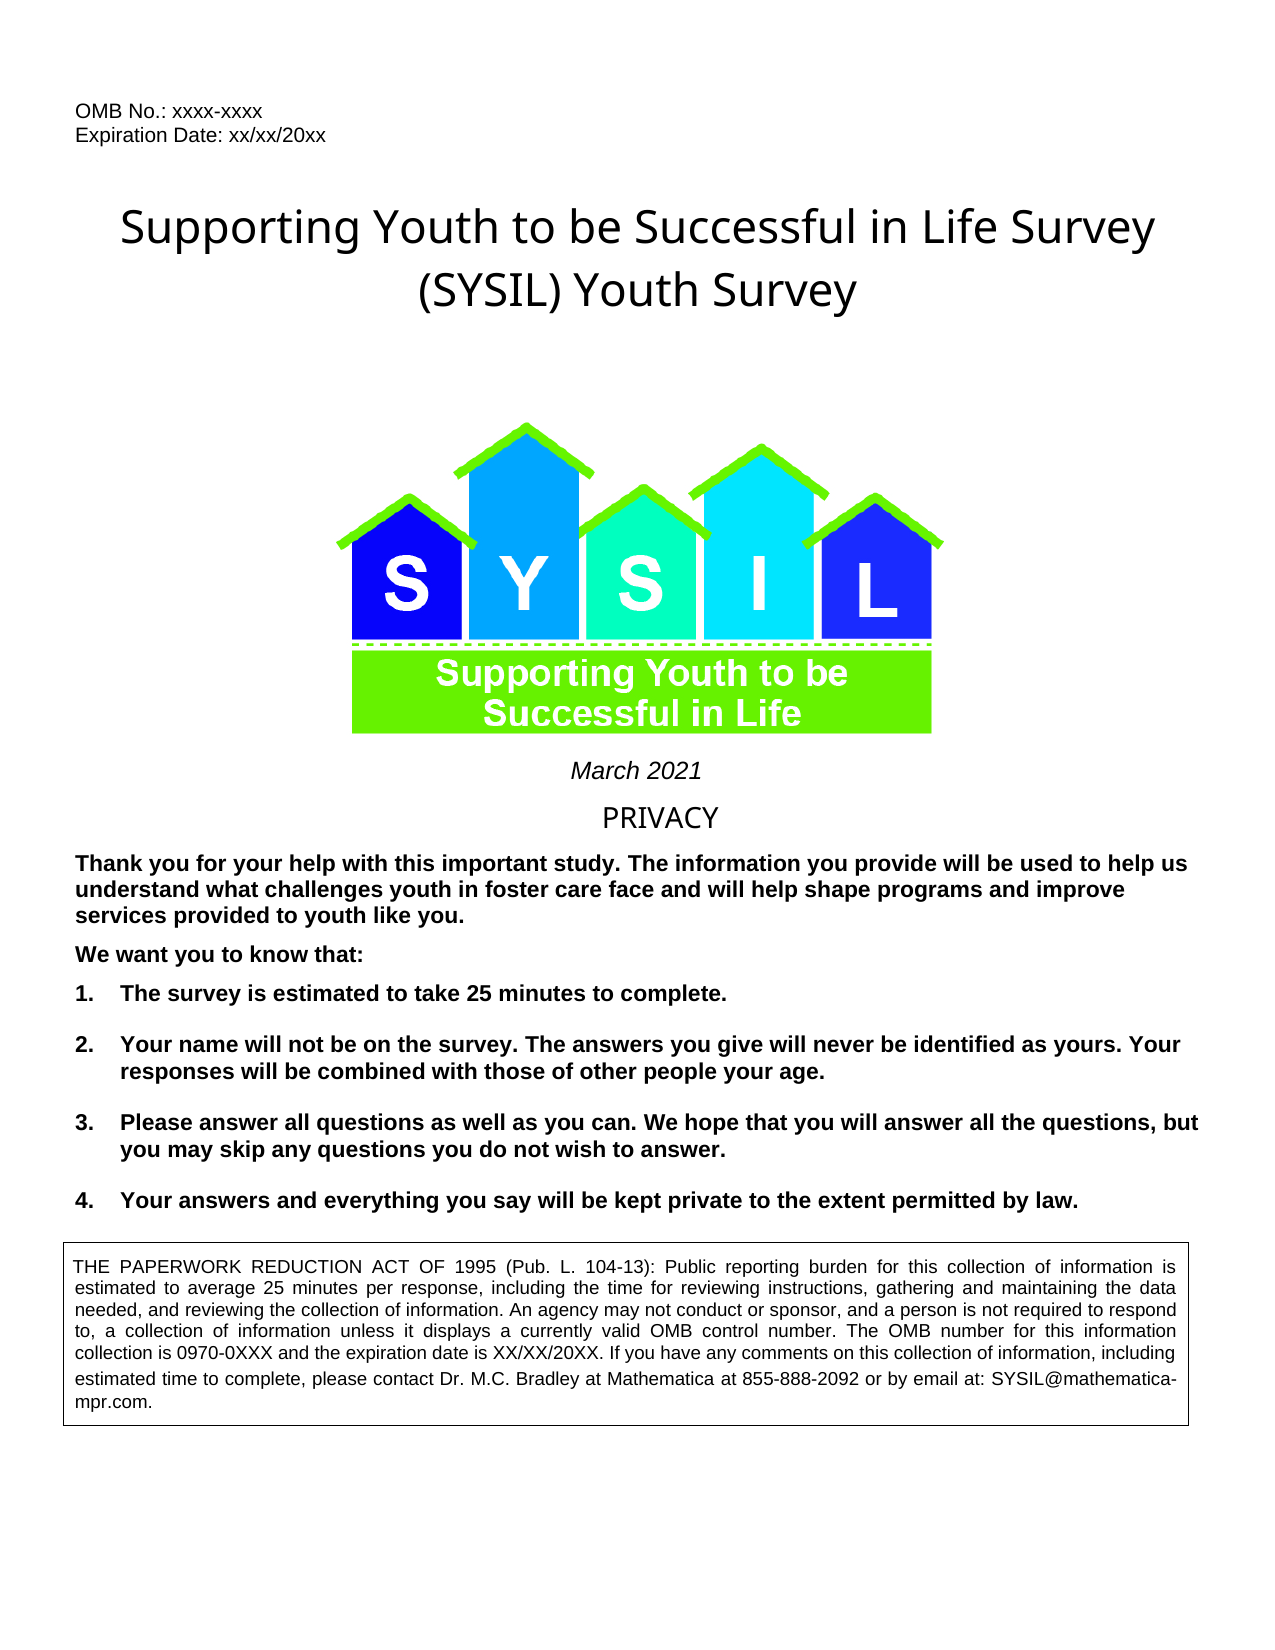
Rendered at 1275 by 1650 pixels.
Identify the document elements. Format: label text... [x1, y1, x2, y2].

text 3. Please answer all questions as well as you can. We hope that you will answer all the questions, but you may skip any questions you do not wish to answer. [75, 1109, 1200, 1162]
text Thank you for your help with this important study. The information you provide will be used to help us understand what challenges youth in foster care face and will help shape programs and improve services provided to youth like you. [75, 850, 1200, 929]
text Expiration Date: xx/xx/20xx [75, 123, 1200, 147]
text We want you to know that: [75, 941, 1200, 968]
text OMB No.: xxxx-xxxx [75, 99, 1200, 123]
text PRIVACY [75, 797, 1200, 837]
picture [331, 421, 955, 744]
table_header THE PAPERWORK REDUCTION ACT OF 1995 (Pub. L. 104-13): Public reporting burden for this collection of information is estimated to average 25 minutes per response, including the time for reviewing instructions, gathering and maintaining the data needed, and reviewing the collection of information. An agency may not conduct or sponsor, and a person is not required to respond to, a collection of information unless it displays a currently valid OMB control number. The OMB number for this information collection is 0970-0XXX and the expiration date is XX/XX/20XX. If you have any comments on this collection of information, including estimated time to complete, please contact Dr. M.C. Bradley at Mathematica at 855-888-2092 or by email at: SYSIL@mathematica-mpr.com. [64, 1243, 1188, 1425]
text 4. Your answers and everything you say will be kept private to the extent permitted by law. [75, 1187, 1200, 1213]
text Supporting Youth to be Successful in Life Survey (SYSIL) Youth Survey [75, 195, 1200, 319]
text 2. Your name will not be on the survey. The answers you give will never be identified as yours. Your responses will be combined with those of other people your age. [75, 1031, 1200, 1084]
text 1. The survey is estimated to take 25 minutes to complete. [75, 980, 1200, 1006]
